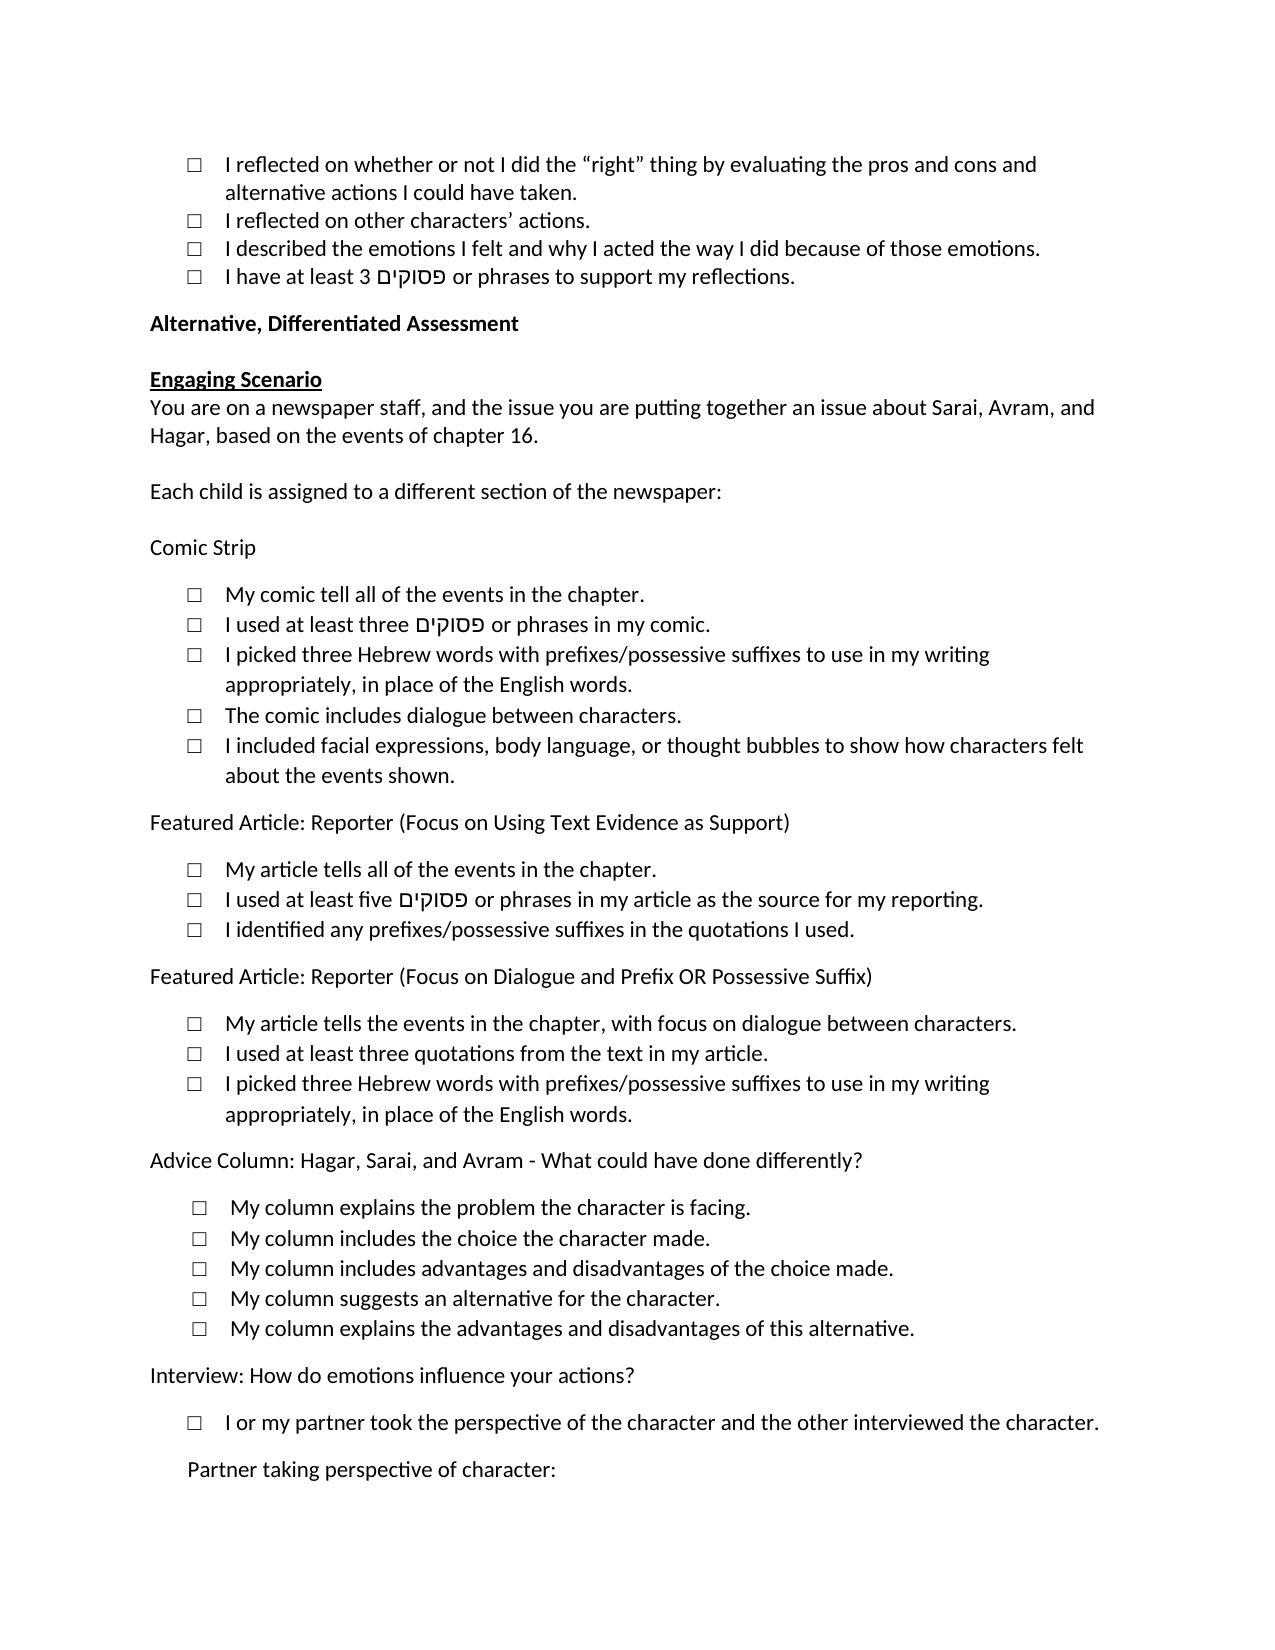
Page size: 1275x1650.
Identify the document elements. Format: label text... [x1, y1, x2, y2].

list I used at least three פסוקים or phrases in my comic. [187, 610, 1125, 638]
list I picked three Hebrew words with prefixes/possessive suffixes to use in my writing appropriately, in place of the English words. [187, 1069, 1125, 1128]
text You are on a newspaper staff, and the issue you are putting together an issue about Sarai, Avram, and Hagar, based on the events of chapter 16. [150, 393, 1125, 449]
list I or my partner took the perspective of the character and the other interviewed the character. [187, 1408, 1125, 1436]
list My column explains the advantages and disadvantages of this alternative. [192, 1314, 1125, 1342]
list I identified any prefixes/possessive suffixes in the quotations I used. [187, 915, 1125, 943]
list My column suggests an alternative for the character. [192, 1284, 1125, 1312]
list I reflected on whether or not I did the “right” thing by evaluating the pros and cons and alternative actions I could have taken. [187, 150, 1125, 206]
list I included facial expressions, body language, or thought bubbles to show how characters felt about the events shown. [187, 731, 1125, 789]
list My comic tell all of the events in the chapter. [187, 580, 1125, 608]
list My article tells the events in the chapter, with focus on dialogue between characters. [187, 1009, 1125, 1037]
list I described the emotions I felt and why I acted the way I did because of those emotions. [187, 234, 1125, 262]
text Interview: How do emotions influence your actions? [150, 1361, 1125, 1389]
list My column includes advantages and disadvantages of the choice made. [192, 1254, 1125, 1282]
list My column explains the problem the character is facing. [192, 1193, 1125, 1221]
list My column includes the choice the character made. [192, 1224, 1125, 1252]
text Engaging Scenario [150, 365, 1125, 393]
text Featured Article: Reporter (Focus on Using Text Evidence as Support) [150, 808, 1125, 836]
list I picked three Hebrew words with prefixes/possessive suffixes to use in my writing appropriately, in place of the English words. [187, 640, 1125, 698]
text Featured Article: Reporter (Focus on Dialogue and Prefix OR Possessive Suffix) [150, 962, 1125, 990]
list My article tells all of the events in the chapter. [187, 855, 1125, 883]
text Each child is assigned to a different section of the newspaper: [150, 477, 1125, 505]
list I used at least three quotations from the text in my article. [187, 1039, 1125, 1067]
list I used at least five פסוקים or phrases in my article as the source for my reporting. [187, 885, 1125, 913]
text Comic Strip [150, 533, 1125, 561]
list I reflected on other characters’ actions. [187, 206, 1125, 234]
list I have at least 3 פסוקים or phrases to support my reflections. [187, 262, 1125, 290]
text Alternative, Differentiated Assessment [150, 309, 1125, 337]
list The comic includes dialogue between characters. [187, 701, 1125, 729]
text Partner taking perspective of character: [187, 1455, 1125, 1483]
text Advice Column: Hagar, Sarai, and Avram - What could have done differently? [150, 1147, 1125, 1174]
